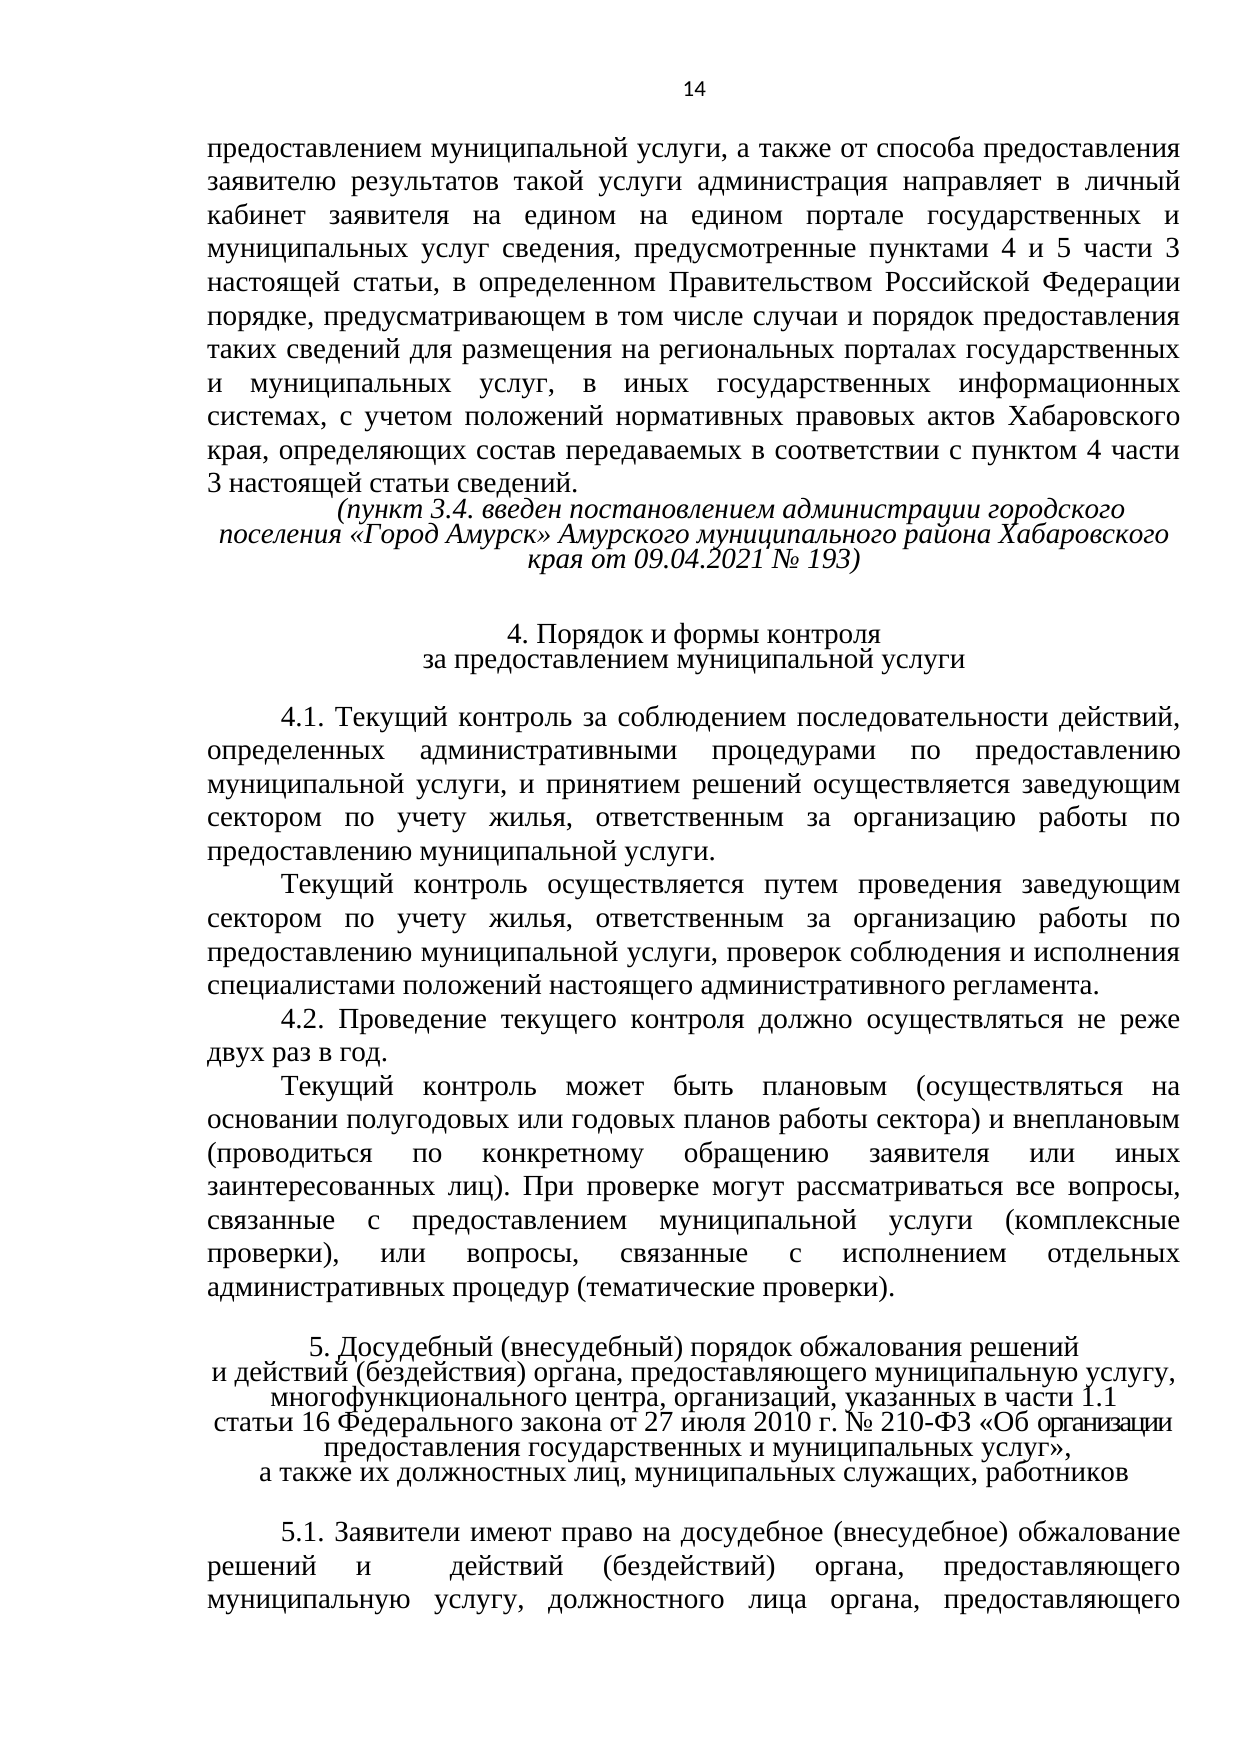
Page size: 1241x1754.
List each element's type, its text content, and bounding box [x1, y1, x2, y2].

text за предоставлением муниципальной услуги [207, 649, 1181, 674]
text Текущий контроль может быть плановым (осуществляться на основании полугодовых или годовых планов работы сектора) и внеплановым (проводиться по конкретному обращению заявителя или иных заинтересованных лиц). При проверке могут рассматриваться все вопросы, связанные с предоставлением муниципальной услуги (комплексные проверки), или вопросы, связанные с исполнением отдельных административных процедур (тематические проверки). [207, 1068, 1181, 1303]
text 4.1. Текущий контроль за соблюдением последовательности действий, определенных административными процедурами по предоставлению муниципальной услуги, и принятием решений осуществляется заведующим сектором по учету жилья, ответственным за организацию работы по предоставлению муниципальной услуги. [207, 699, 1181, 867]
text 4. Порядок и формы контроля [684, 624, 1181, 649]
title 5. Досудебный (внесудебный) порядок обжалования решений [207, 1336, 507, 1361]
text Текущий контроль осуществляется путем проведения заведующим сектором по учету жилья, ответственным за организацию работы по предоставлению муниципальной услуги, проверок соблюдения и исполнения специалистами положений настоящего административного регламента. [207, 867, 1181, 1001]
title предоставления государственных и муниципальных услуг», [207, 1436, 1181, 1461]
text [207, 130, 1181, 499]
text 4. Порядок и формы контроля [207, 624, 681, 649]
text 4.2. Проведение текущего контроля должно осуществляться не реже двух раз в год. [207, 1001, 1181, 1068]
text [207, 1514, 1181, 1615]
title статьи 16 Федерального закона от 27 июля 2010 г. № 210-ФЗ «Об организации [207, 1411, 1181, 1436]
title 5. Досудебный (внесудебный) порядок обжалования решений [504, 1336, 1181, 1361]
title многофункционального центра, организаций, указанных в части 1.1 [356, 1386, 1181, 1411]
text (пункт 3.4. введен постановлением администрации городского поселения «Город Амурск» Амурского муниципального района Хабаровского края от 09.04.2021 № 193) [207, 499, 1181, 574]
title и действий (бездействия) органа, предоставляющего муниципальную услугу, [359, 1361, 1181, 1386]
title а также их должностных лиц, муниципальных служащих, работников [207, 1461, 1181, 1486]
